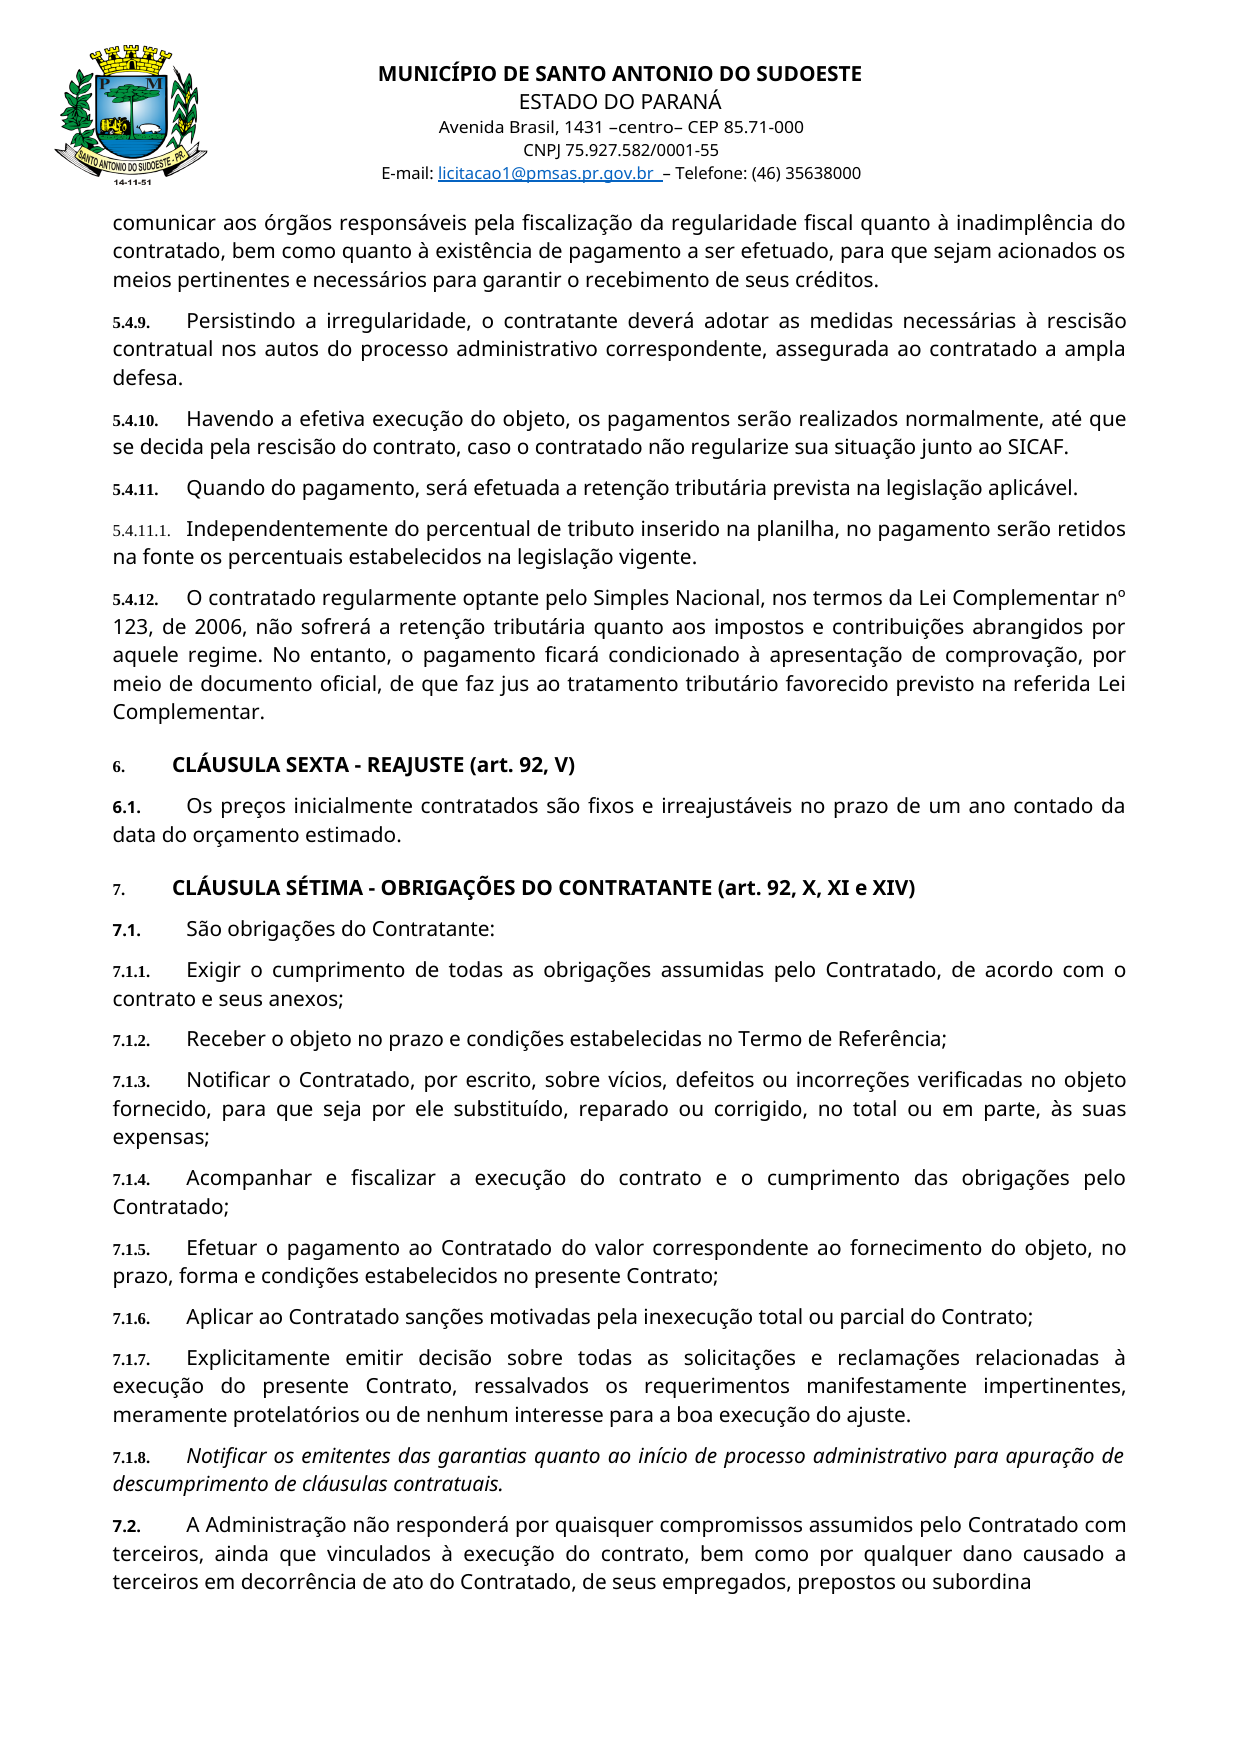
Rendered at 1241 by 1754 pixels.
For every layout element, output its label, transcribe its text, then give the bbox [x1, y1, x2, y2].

list Persistindo a irregularidade, o contratante deverá adotar as medidas necessárias à rescisão contratual nos autos do processo administrativo correspondente, assegurada ao contratado a ampla defesa. [112, 306, 1128, 391]
list Exigir o cumprimento de todas as obrigações assumidas pelo Contratado, de acordo com o contrato e seus anexos; [112, 955, 1128, 1012]
list Quando do pagamento, será efetuada a retenção tributária prevista na legislação aplicável. [112, 473, 1128, 501]
list A Administração não responderá por quaisquer compromissos assumidos pelo Contratado com terceiros, ainda que vinculados à execução do contrato, bem como por qualquer dano causado a terceiros em decorrência de ato do Contratado, de seus empregados, prepostos ou subordina [112, 1510, 1128, 1596]
list Notificar os emitentes das garantias quanto ao início de processo administrativo para apuração de descumprimento de cláusulas contratuais. [112, 1441, 1128, 1498]
list Havendo a efetiva execução do objeto, os pagamentos serão realizados normalmente, até que se decida pela rescisão do contrato, caso o contratado não regularize sua situação junto ao SICAF. [112, 404, 1128, 461]
list Efetuar o pagamento ao Contratado do valor correspondente ao fornecimento do objeto, no prazo, forma e condições estabelecidos no presente Contrato; [112, 1233, 1128, 1289]
list Notificar o Contratado, por escrito, sobre vícios, defeitos ou incorreções verificadas no objeto fornecido, para que seja por ele substituído, reparado ou corrigido, no total ou em parte, às suas expensas; [112, 1066, 1128, 1151]
list CLÁUSULA SÉTIMA - OBRIGAÇÕES DO CONTRATANTE (art. 92, X, XI e XIV) [112, 873, 1128, 902]
list Os preços inicialmente contratados são fixos e irreajustáveis no prazo de um ano contado da data do orçamento estimado. [112, 791, 1128, 848]
list O contratado regularmente optante pelo Simples Nacional, nos termos da Lei Complementar nº 123, de 2006, não sofrerá a retenção tributária quanto aos impostos e contribuições abrangidos por aquele regime. No entanto, o pagamento ficará condicionado à apresentação de comprovação, por meio de documento oficial, de que faz jus ao tratamento tributário favorecido previsto na referida Lei Complementar. [112, 583, 1128, 726]
picture [54, 45, 208, 185]
list São obrigações do Contratante: [112, 914, 1128, 943]
list Aplicar ao Contratado sanções motivadas pela inexecução total ou parcial do Contrato; [112, 1302, 1128, 1331]
list Independentemente do percentual de tributo inserido na planilha, no pagamento serão retidos na fonte os percentuais estabelecidos na legislação vigente. [112, 514, 1128, 571]
list Receber o objeto no prazo e condições estabelecidas no Termo de Referência; [112, 1024, 1128, 1053]
list Acompanhar e fiscalizar a execução do contrato e o cumprimento das obrigações pelo Contratado; [112, 1163, 1128, 1220]
list Explicitamente emitir decisão sobre todas as solicitações e reclamações relacionadas à execução do presente Contrato, ressalvados os requerimentos manifestamente impertinentes, meramente protelatórios ou de nenhum interesse para a boa execução do ajuste. [112, 1343, 1128, 1428]
list CLÁUSULA SEXTA - REAJUSTE (art. 92, V) [112, 751, 1128, 779]
